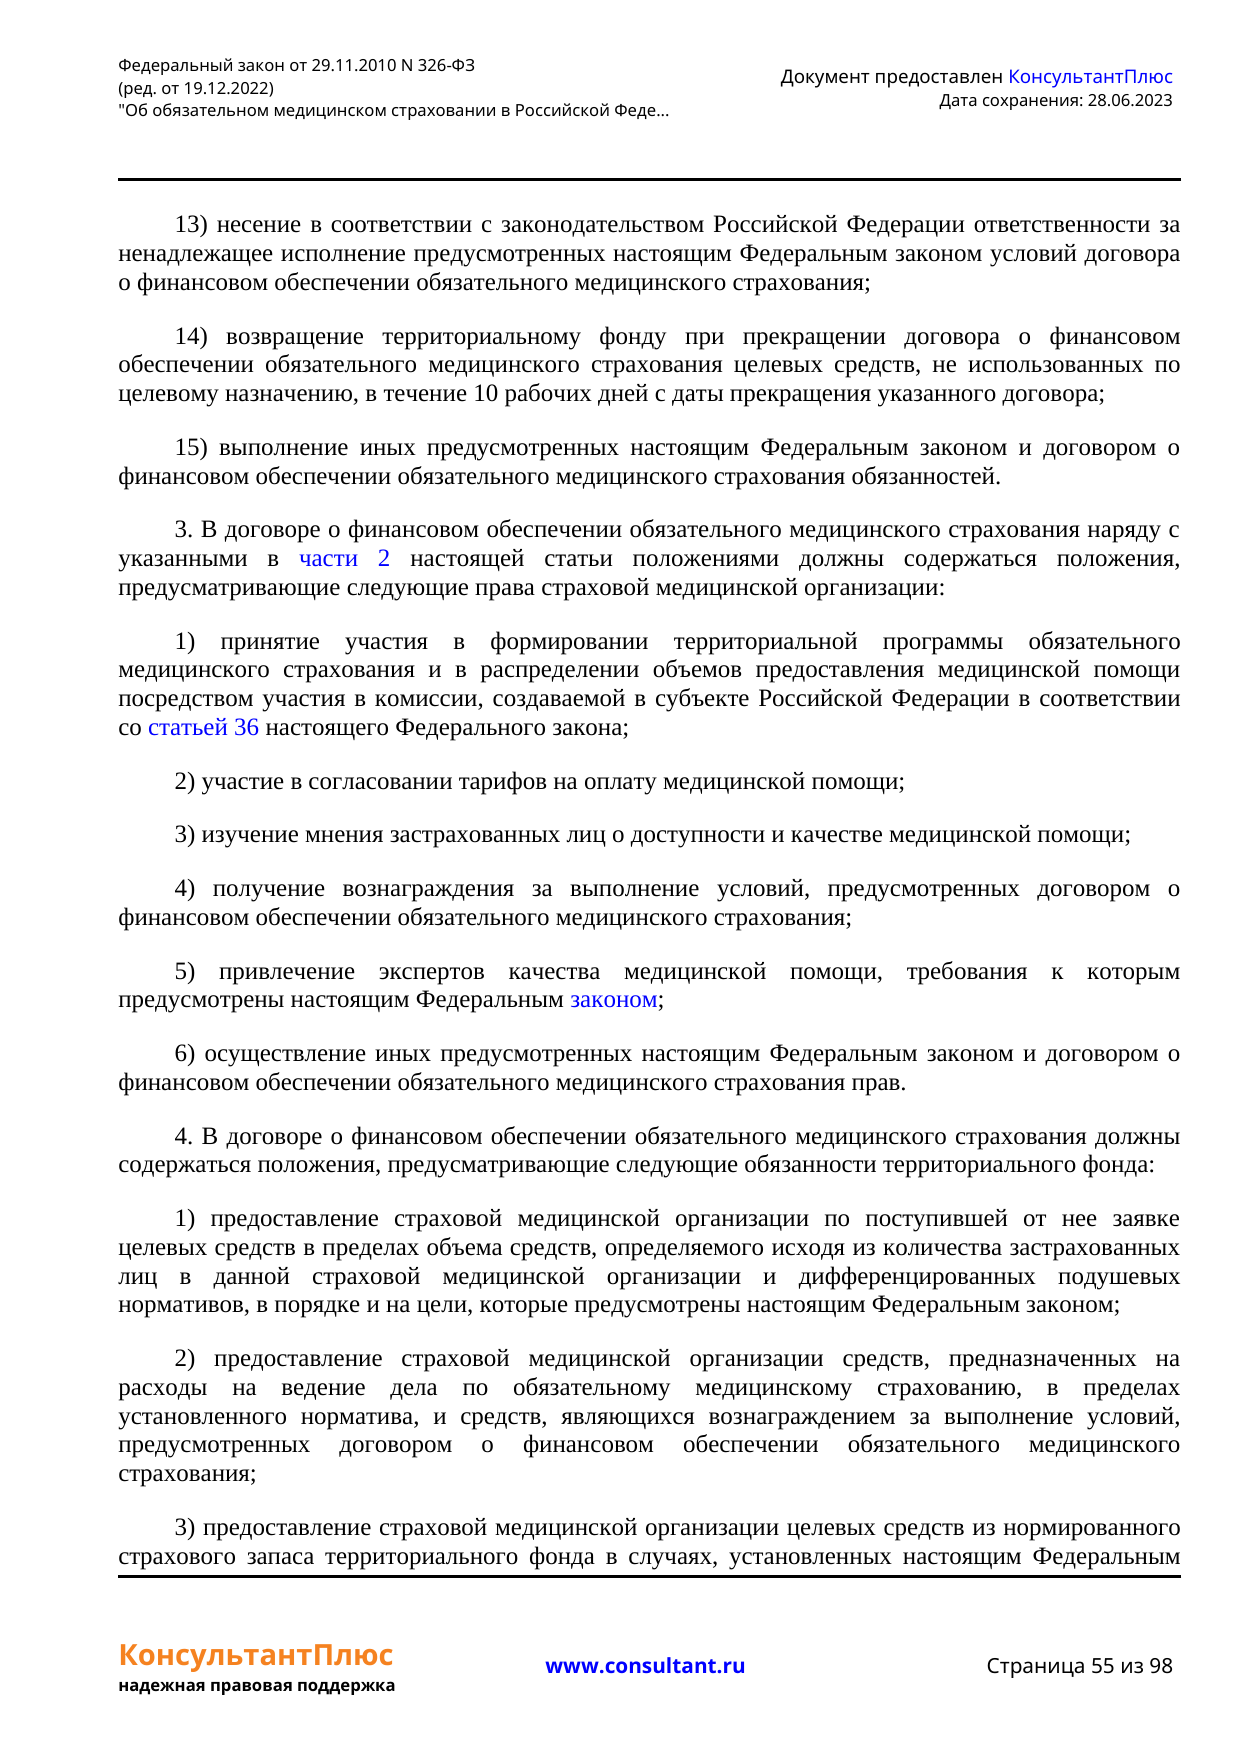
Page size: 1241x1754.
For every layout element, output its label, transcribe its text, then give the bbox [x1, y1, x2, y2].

text 15) выполнение иных предусмотренных настоящим Федеральным законом и договором о финансовом обеспечении обязательного медицинского страхования обязанностей. [118, 432, 1181, 489]
text 1) принятие участия в формировании территориальной программы обязательного медицинского страхования и в распределении объемов предоставления медицинской помощи посредством участия в комиссии, создаваемой в субъекте Российской Федерации в соответствии со статьей 36 настоящего Федерального закона; [118, 626, 1181, 741]
text 3) изучение мнения застрахованных лиц о доступности и качестве медицинской помощи; [118, 819, 1181, 848]
text 2) участие в согласовании тарифов на оплату медицинской помощи; [118, 766, 1181, 794]
text 4. В договоре о финансовом обеспечении обязательного медицинского страхования должны содержаться положения, предусматривающие следующие обязанности территориального фонда: [118, 1121, 1181, 1178]
text 3. В договоре о финансовом обеспечении обязательного медицинского страхования наряду с указанными в части 2 настоящей статьи положениями должны содержаться положения, предусматривающие следующие права страховой медицинской организации: [118, 514, 1181, 601]
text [118, 1512, 1181, 1569]
text 14) возвращение территориальному фонду при прекращении договора о финансовом обеспечении обязательного медицинского страхования целевых средств, не использованных по целевому назначению, в течение 10 рабочих дней с даты прекращения указанного договора; [118, 321, 1181, 407]
text 2) предоставление страховой медицинской организации средств, предназначенных на расходы на ведение дела по обязательному медицинскому страхованию, в пределах установленного норматива, и средств, являющихся вознаграждением за выполнение условий, предусмотренных договором о финансовом обеспечении обязательного медицинского страхования; [118, 1343, 1181, 1487]
text 4) получение вознаграждения за выполнение условий, предусмотренных договором о финансовом обеспечении обязательного медицинского страхования; [118, 873, 1181, 931]
text 5) привлечение экспертов качества медицинской помощи, требования к которым предусмотрены настоящим Федеральным законом; [118, 956, 1181, 1013]
text 6) осуществление иных предусмотренных настоящим Федеральным законом и договором о финансовом обеспечении обязательного медицинского страхования прав. [118, 1038, 1181, 1096]
text 13) несение в соответствии с законодательством Российской Федерации ответственности за ненадлежащее исполнение предусмотренных настоящим Федеральным законом условий договора о финансовом обеспечении обязательного медицинского страхования; [118, 209, 1181, 296]
text 1) предоставление страховой медицинской организации по поступившей от нее заявке целевых средств в пределах объема средств, определяемого исходя из количества застрахованных лиц в данной страховой медицинской организации и дифференцированных подушевых нормативов, в порядке и на цели, которые предусмотрены настоящим Федеральным законом; [118, 1203, 1181, 1318]
